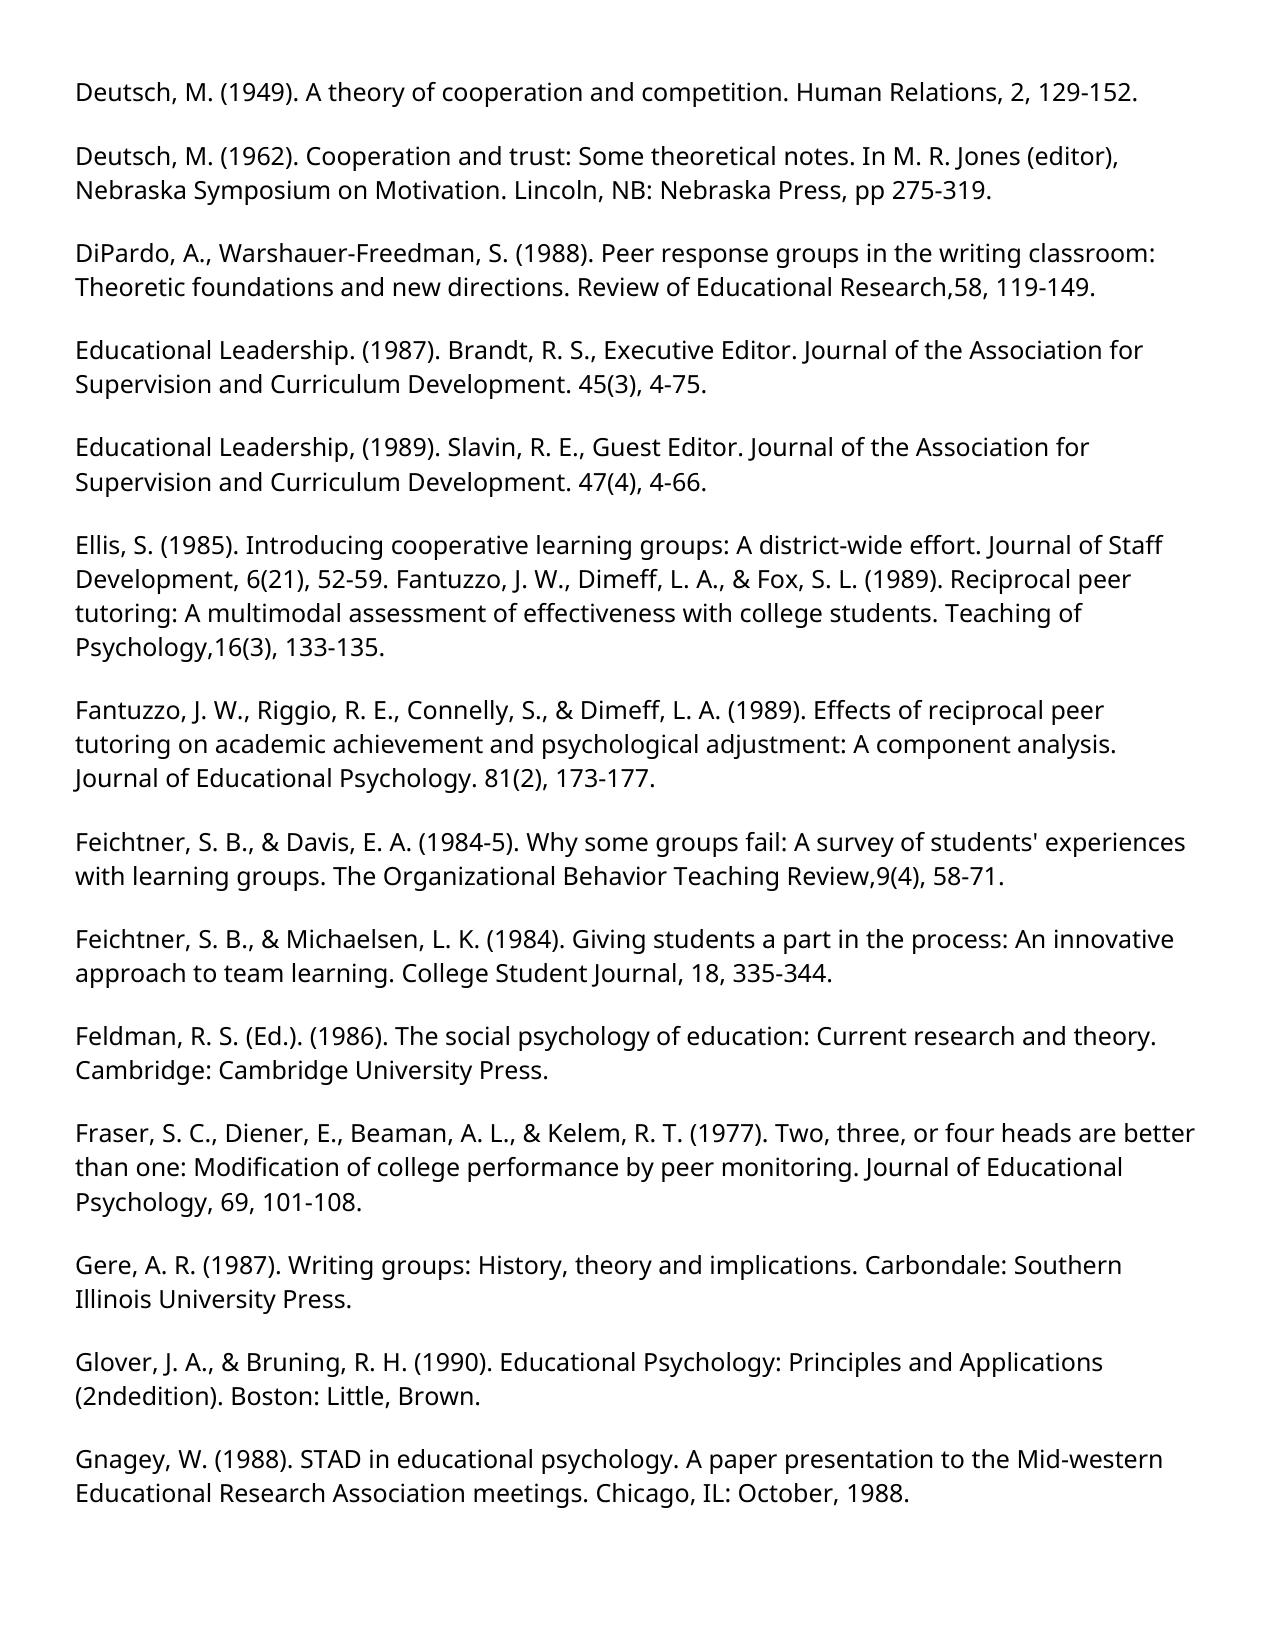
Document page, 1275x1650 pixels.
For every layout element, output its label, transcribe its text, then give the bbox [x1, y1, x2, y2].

text Fantuzzo, J. W., Riggio, R. E., Connelly, S., & Dimeff, L. A. (1989). Effects of reciprocal peer tutoring on academic achievement and psychological adjustment: A component analysis. Journal of Educational Psychology. 81(2), 173-177. [75, 693, 1200, 795]
text Educational Leadership, (1989). Slavin, R. E., Guest Editor. Journal of the Association for Supervision and Curriculum Development. 47(4), 4-66. [75, 430, 1200, 498]
text Deutsch, M. (1962). Cooperation and trust: Some theoretical notes. In M. R. Jones (editor), Nebraska Symposium on Motivation. Lincoln, NB: Nebraska Press, pp 275-319. [75, 138, 1200, 206]
text Educational Leadership. (1987). Brandt, R. S., Executive Editor. Journal of the Association for Supervision and Curriculum Development. 45(3), 4-75. [75, 333, 1200, 401]
text DiPardo, A., Warshauer-Freedman, S. (1988). Peer response groups in the writing classroom: Theoretic foundations and new directions. Review of Educational Research,58, 119-149. [75, 236, 1200, 304]
text Deutsch, M. (1949). A theory of cooperation and competition. Human Relations, 2, 129-152. [75, 75, 1200, 109]
text Gere, A. R. (1987). Writing groups: History, theory and implications. Carbondale: Southern Illinois University Press. [75, 1247, 1200, 1316]
text Glover, J. A., & Bruning, R. H. (1990). Educational Psychology: Principles and Applications (2ndedition). Boston: Little, Brown. [75, 1345, 1200, 1413]
text Feichtner, S. B., & Davis, E. A. (1984-5). Why some groups fail: A survey of students' experiences with learning groups. The Organizational Behavior Teaching Review,9(4), 58-71. [75, 824, 1200, 892]
text Fraser, S. C., Diener, E., Beaman, A. L., & Kelem, R. T. (1977). Two, three, or four heads are better than one: Modification of college performance by peer monitoring. Journal of Educational Psychology, 69, 101-108. [75, 1116, 1200, 1218]
text Gnagey, W. (1988). STAD in educational psychology. A paper presentation to the Mid-western Educational Research Association meetings. Chicago, IL: October, 1988. [75, 1442, 1200, 1510]
text Ellis, S. (1985). Introducing cooperative learning groups: A district-wide effort. Journal of Staff Development, 6(21), 52-59. Fantuzzo, J. W., Dimeff, L. A., & Fox, S. L. (1989). Reciprocal peer tutoring: A multimodal assessment of effectiveness with college students. Teaching of Psychology,16(3), 133-135. [75, 527, 1200, 664]
text Feldman, R. S. (Ed.). (1986). The social psychology of education: Current research and theory. Cambridge: Cambridge University Press. [75, 1019, 1200, 1087]
text Feichtner, S. B., & Michaelsen, L. K. (1984). Giving students a part in the process: An innovative approach to team learning. College Student Journal, 18, 335-344. [75, 921, 1200, 989]
